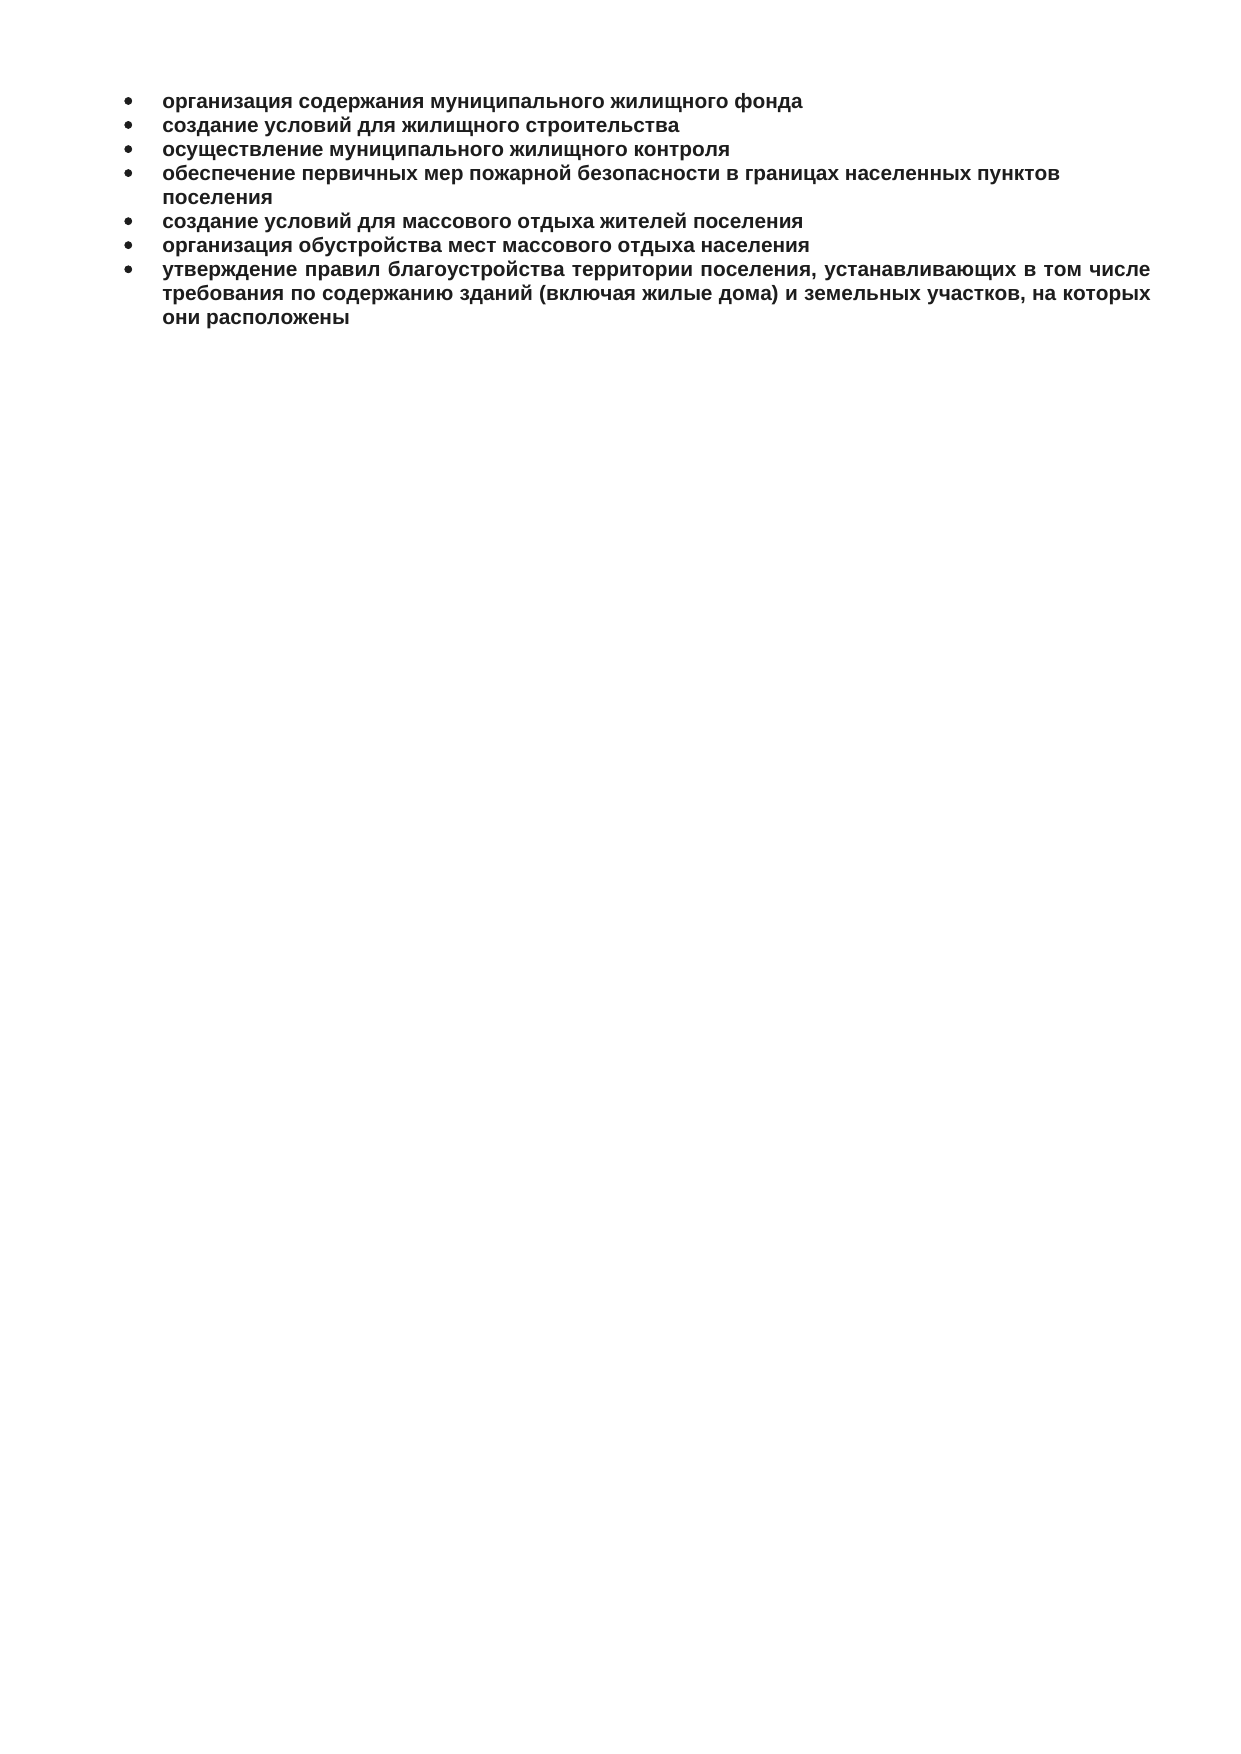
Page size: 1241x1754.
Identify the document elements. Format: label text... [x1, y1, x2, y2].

list организация содержания муниципального жилищного фонда [124, 89, 1152, 113]
list организация обустройства мест массового отдыха населения [124, 233, 1152, 257]
list утверждение правил благоустройства территории поселения, устанавливающих в том числе требования по содержанию зданий (включая жилые дома) и земельных участков, на которых они расположены [124, 257, 1152, 329]
list создание условий для жилищного строительства [124, 113, 1152, 137]
list создание условий для массового отдыха жителей поселения [124, 209, 1152, 233]
list осуществление муниципального жилищного контроля [124, 137, 1152, 161]
list обеспечение первичных мер пожарной безопасности в границах населенных пунктов поселения [124, 161, 1152, 209]
